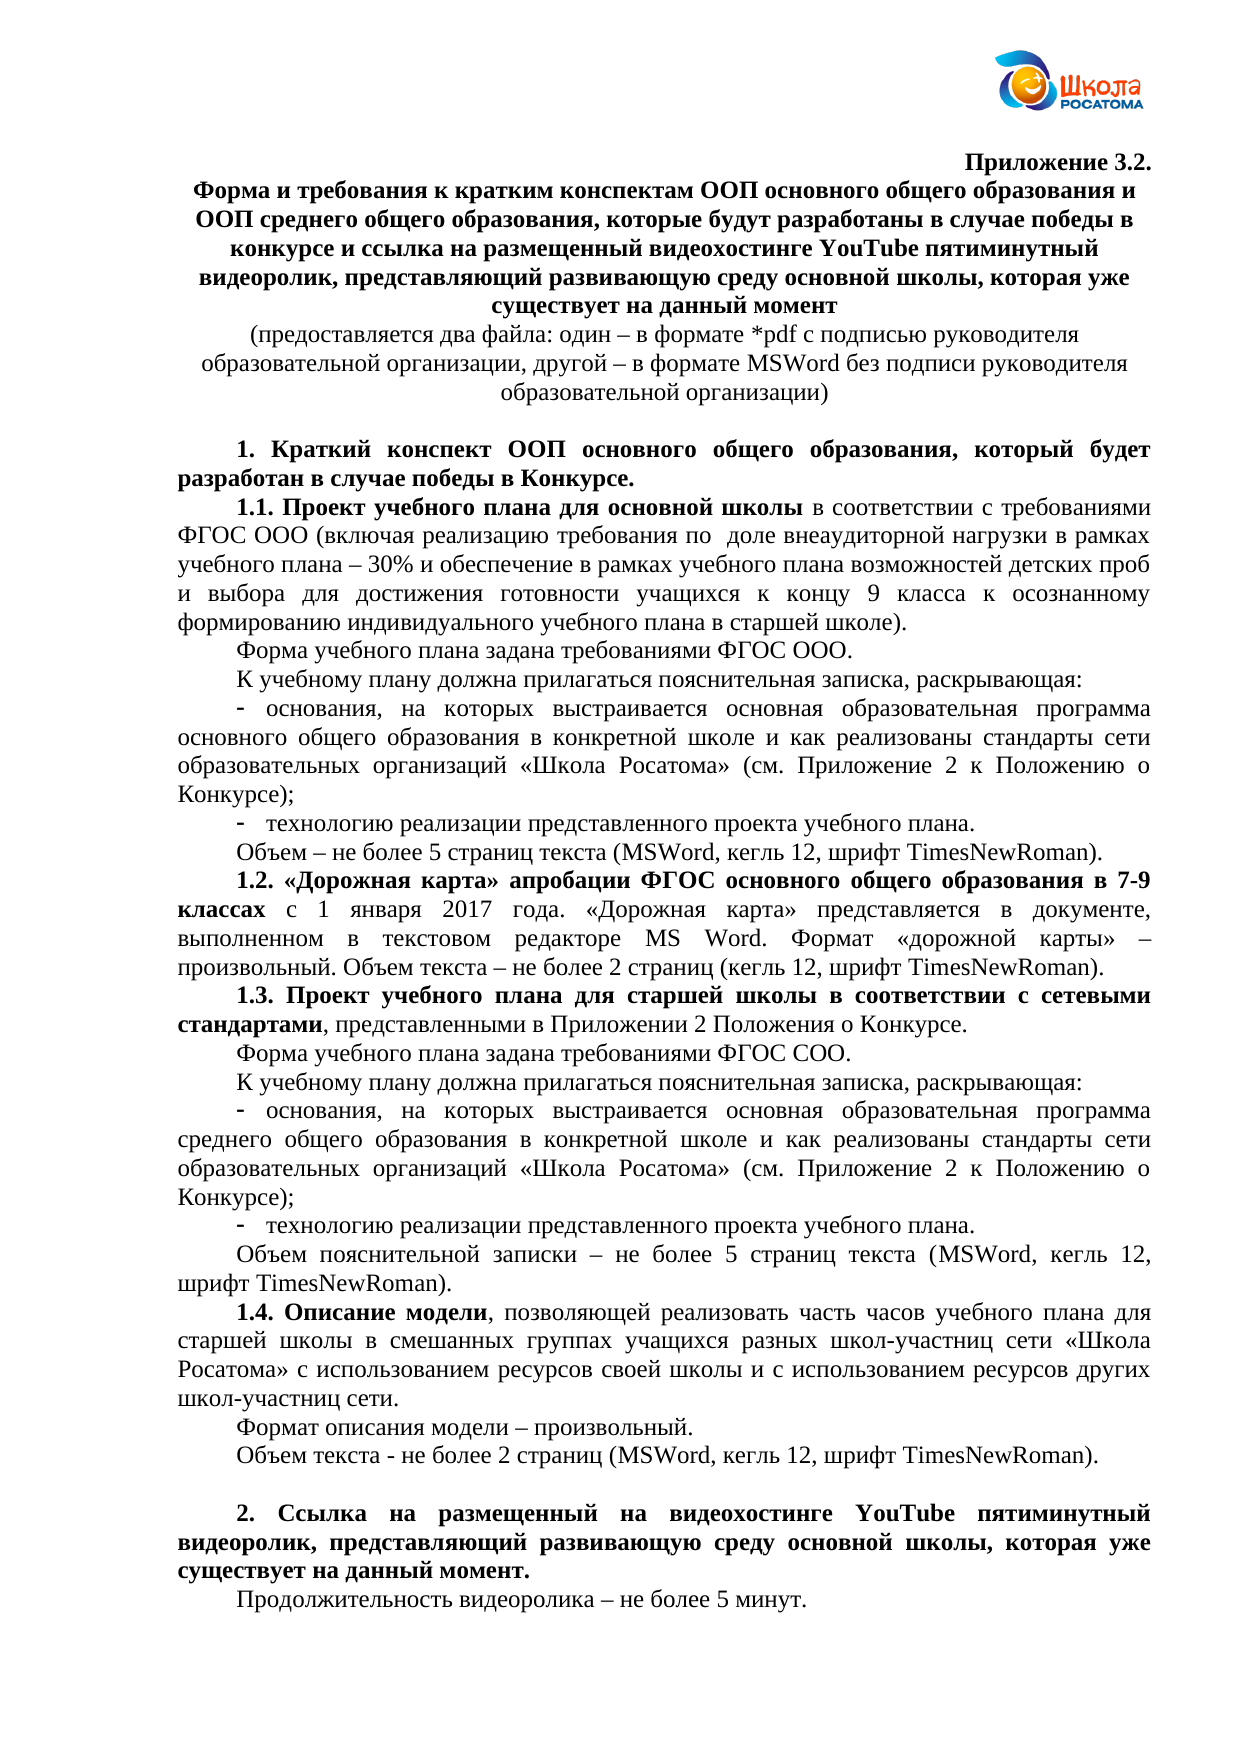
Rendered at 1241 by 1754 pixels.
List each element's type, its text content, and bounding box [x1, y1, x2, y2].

picture [994, 43, 1153, 118]
text Приложение 3.2. [177, 147, 1152, 176]
text К учебному плану должна прилагаться пояснительная записка, раскрывающая: [177, 664, 1152, 693]
text (предоставляется два файла: один – в формате *pdf с подписью руководителя образовательной организации, другой – в формате MSWord без подписи руководителя образовательной организации) [177, 319, 1152, 406]
text Форма и требования к кратким конспектам ООП основного общего образования и ООП среднего общего образования, которые будут разработаны в случае победы в конкурсе и ссылка на размещенный видеохостинге YouTube пятиминутный видеоролик, представляющий развивающую среду основной школы, которая уже существует на данный момент [177, 176, 1152, 319]
list основания, на которых выстраивается основная образовательная программа основного общего образования в конкретной школе и как реализованы стандарты сети образовательных организаций «Школа Росатома» (см. Приложение 2 к Положению о Конкурсе); [177, 693, 1152, 808]
text 2. Ссылка на размещенный на видеохостинге YouTube пятиминутный видеоролик, представляющий развивающую среду основной школы, которая уже существует на данный момент. [177, 1498, 1152, 1584]
text Объем текста - не более 2 страниц (MSWord, кегль 12, шрифт TimesNewRoman). [177, 1441, 1152, 1469]
list технологию реализации представленного проекта учебного плана. [177, 1211, 1152, 1239]
text 1.2. «Дорожная карта» апробации ФГОС основного общего образования в 7-9 классах с 1 января 2017 года. «Дорожная карта» представляется в документе, выполненном в текстовом редакторе MS Word. Формат «дорожной карты» – произвольный. Объем текста – не более 2 страниц (кегль 12, шрифт TimesNewRoman). [177, 866, 1152, 981]
text Форма учебного плана задана требованиями ФГОС СОО. [177, 1038, 1152, 1067]
text 1. Краткий конспект ООП основного общего образования, который будет разработан в случае победы в Конкурсе. [177, 434, 1152, 492]
text Объем – не более 5 страниц текста (MSWord, кегль 12, шрифт TimesNewRoman). [177, 837, 1152, 866]
text Форма учебного плана задана требованиями ФГОС ООО. [177, 636, 1152, 664]
text К учебному плану должна прилагаться пояснительная записка, раскрывающая: [177, 1067, 1152, 1096]
text 1.4. Описание модели, позволяющей реализовать часть часов учебного плана для старшей школы в смешанных группах учащихся разных школ-участниц сети «Школа Росатома» с использованием ресурсов своей школы и с использованием ресурсов других школ-участниц сети. [177, 1297, 1152, 1412]
text Формат описания модели – произвольный. [177, 1412, 1152, 1441]
text Объем пояснительной записки – не более 5 страниц текста (MSWord, кегль 12, шрифт TimesNewRoman). [177, 1239, 1152, 1297]
text Продолжительность видеоролика – не более 5 минут. [177, 1584, 1152, 1613]
list технологию реализации представленного проекта учебного плана. [177, 808, 1152, 837]
text 1.3. Проект учебного плана для старшей школы в соответствии с сетевыми стандартами, представленными в Приложении 2 Положения о Конкурсе. [177, 981, 1152, 1038]
list 1.1. Проект учебного плана для основной школы в соответствии с требованиями ФГОС ООО (включая реализацию требования по доле внеаудиторной нагрузки в рамках учебного плана – 30% и обеспечение в рамках учебного плана возможностей детских проб и выбора для достижения готовности учащихся к концу 9 класса к осознанному формированию индивидуального учебного плана в старшей школе). [177, 492, 1152, 636]
list основания, на которых выстраивается основная образовательная программа среднего общего образования в конкретной школе и как реализованы стандарты сети образовательных организаций «Школа Росатома» (см. Приложение 2 к Положению о Конкурсе); [177, 1096, 1152, 1211]
